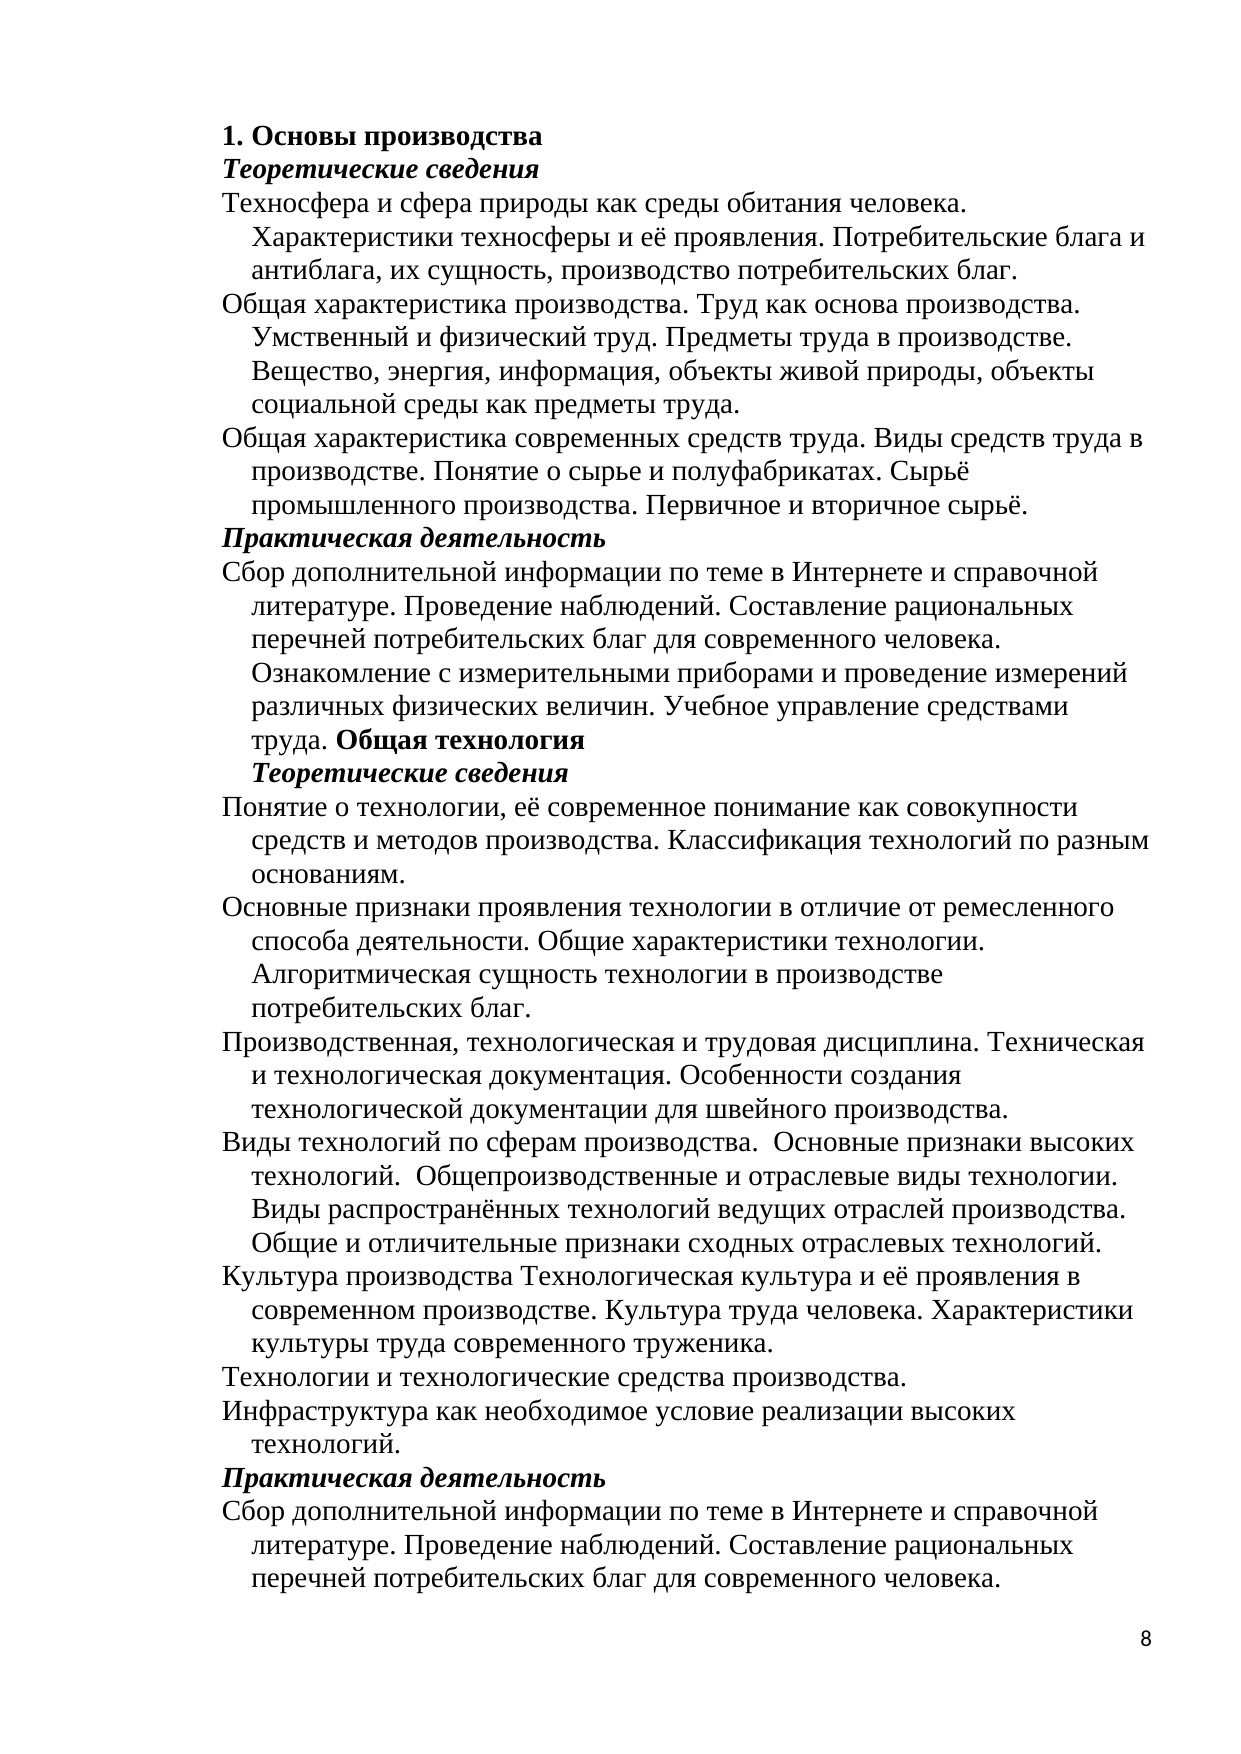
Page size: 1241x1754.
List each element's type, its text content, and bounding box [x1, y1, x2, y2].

text Теоретические сведения [222, 755, 1152, 789]
text Общая характеристика производства. Труд как основа производства. Умственный и физический труд. Предметы труда в производстве. Вещество, энергия, информация, объекты живой природы, объекты социальной среды как предметы труда. [222, 286, 1152, 420]
text Виды технологий по сферам производства. Основные признаки высоких технологий. Общепроизводственные и отраслевые виды технологии. Виды распространённых технологий ведущих отраслей производства. Общие и отличительные признаки сходных отраслевых технологий. [222, 1124, 1152, 1258]
list Основы производства [222, 118, 1152, 152]
text Инфраструктура как необходимое условие реализации высоких технологий. [222, 1393, 1152, 1460]
text Понятие о технологии, её современное понимание как совокупности средств и методов производства. Классификация технологий по разным основаниям. [222, 789, 1152, 889]
text Теоретические сведения [222, 152, 1152, 185]
text Технологии и технологические средства производства. [222, 1359, 1152, 1393]
text Производственная, технологическая и трудовая дисциплина. Техническая и технологическая документация. Особенности создания технологической документации для швейного производства. [222, 1024, 1152, 1124]
text Практическая деятельность [222, 1460, 1152, 1493]
text Культура производства Технологическая культура и её проявления в современном производстве. Культура труда человека. Характеристики культуры труда современного труженика. [222, 1258, 1152, 1359]
text Практическая деятельность [222, 521, 1152, 554]
text Основные признаки проявления технологии в отличие от ремесленного способа деятельности. Общие характеристики технологии. Алгоритмическая сущность технологии в производстве потребительских благ. [222, 889, 1152, 1024]
text Общая характеристика современных средств труда. Виды средств труда в производстве. Понятие о сырье и полуфабрикатах. Сырьё промышленного производства. Первичное и вторичное сырьё. [222, 420, 1152, 521]
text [222, 1493, 1152, 1594]
text Техносфера и сфера природы как среды обитания человека. Характеристики техносферы и её проявления. Потребительские блага и антиблага, их сущность, производство потребительских благ. [222, 185, 1152, 286]
text Сбор дополнительной информации по теме в Интернете и справочной литературе. Проведение наблюдений. Составление рациональных перечней потребительских благ для современного человека. Ознакомление с измерительными приборами и проведение измерений различных физических величин. Учебное управление средствами труда. Общая технология [222, 554, 1152, 755]
